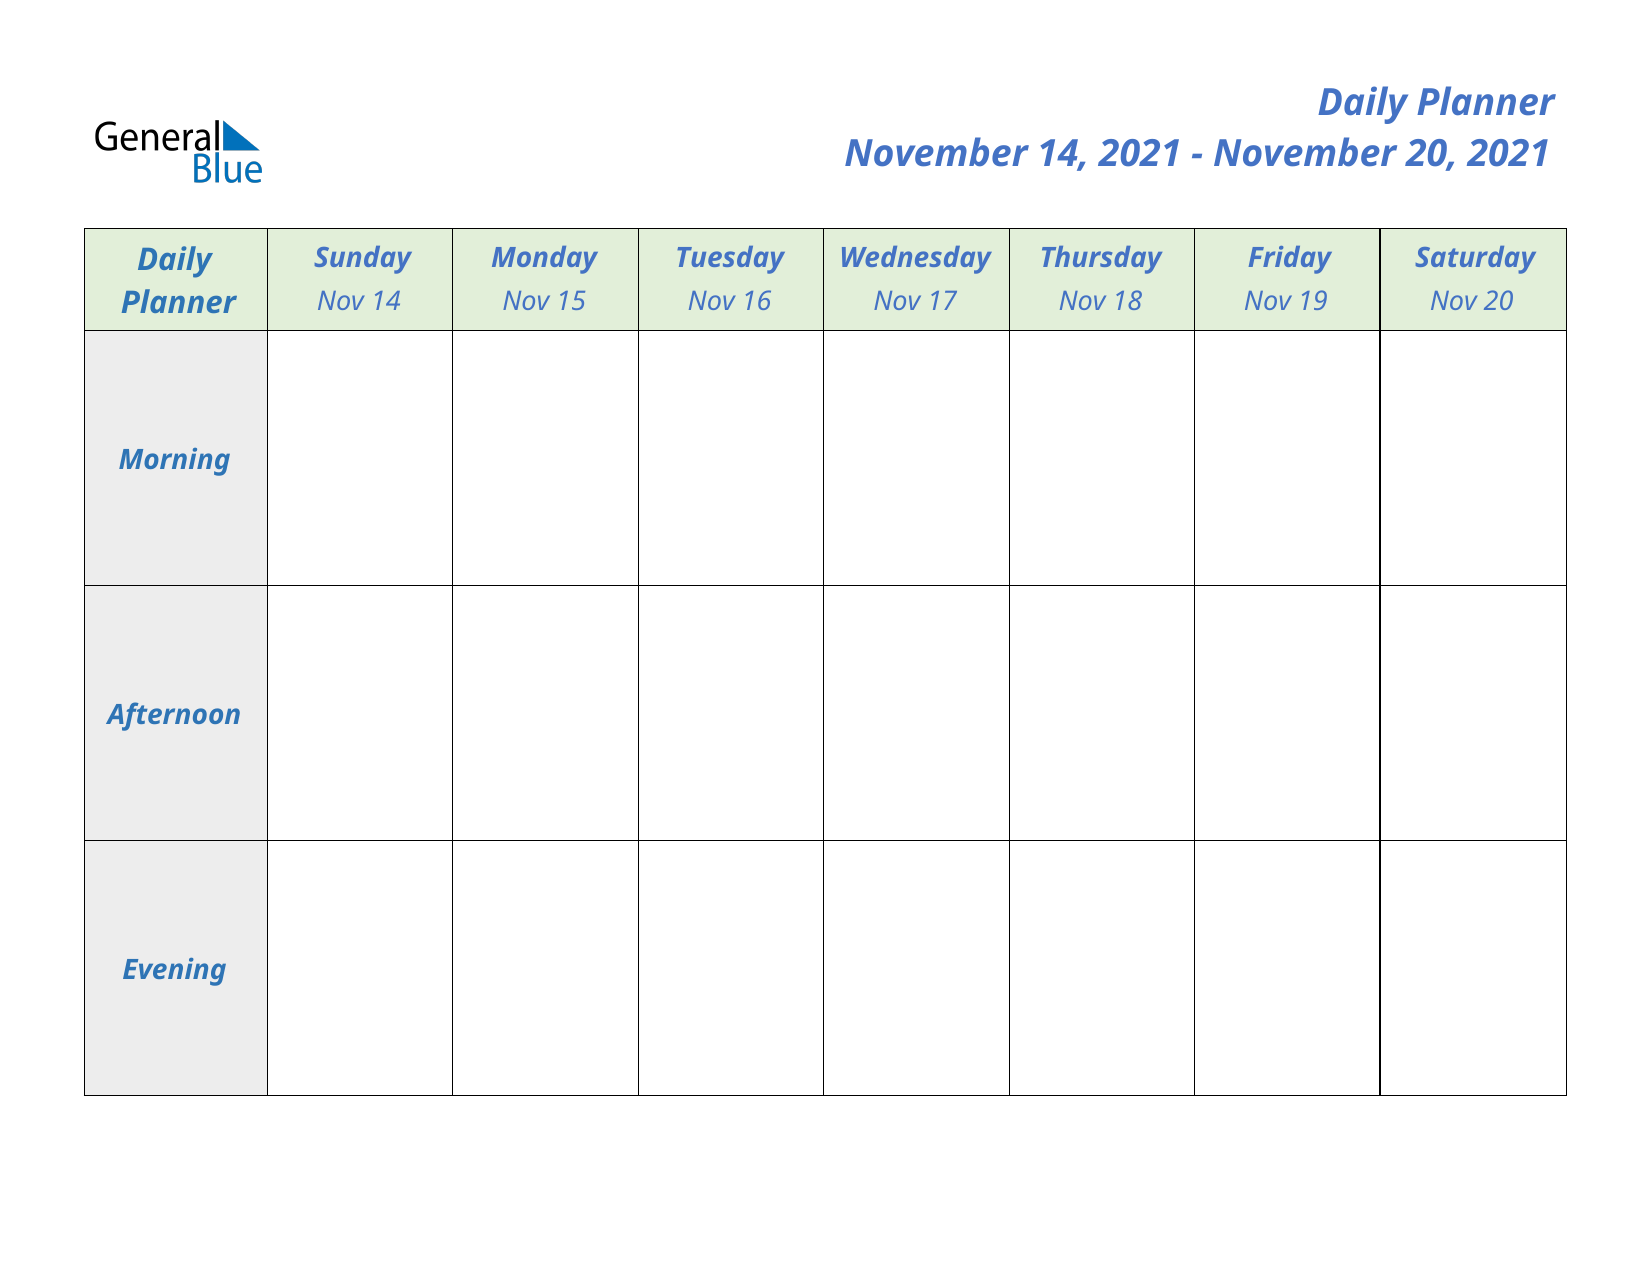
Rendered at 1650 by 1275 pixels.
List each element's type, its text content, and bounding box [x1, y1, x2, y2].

table_cell Thursday Nov 18 [1010, 229, 1194, 330]
table_cell [1195, 331, 1379, 585]
table_cell [1010, 841, 1194, 1095]
table_cell [639, 586, 823, 840]
table_cell [268, 586, 452, 840]
table_cell [639, 841, 823, 1095]
table_cell Wednesday Nov 17 [824, 229, 1009, 330]
table_cell [453, 841, 638, 1095]
table_cell [453, 586, 638, 840]
table_cell [1381, 841, 1566, 1095]
table_cell [1010, 586, 1194, 840]
table_cell [824, 331, 1009, 585]
table_cell Friday Nov 19 [1195, 229, 1379, 330]
picture [95, 120, 262, 183]
table_cell [1010, 331, 1194, 585]
table_cell Afternoon [85, 586, 267, 840]
table_cell [453, 331, 638, 585]
table_cell [268, 841, 452, 1095]
table_cell [268, 331, 452, 585]
table_header Daily Planner November 14, 2021 - November 20, 2021 [268, 75, 1566, 228]
table_cell Saturday Nov 20 [1381, 229, 1566, 330]
table_cell [1195, 586, 1379, 840]
table_cell [1195, 841, 1379, 1095]
table_cell Tuesday Nov 16 [639, 229, 823, 330]
table_cell [1381, 331, 1566, 585]
table_cell [639, 331, 823, 585]
table_cell Sunday Nov 14 [268, 229, 452, 330]
table_cell [824, 841, 1009, 1095]
table_cell Evening [85, 841, 267, 1095]
table_cell [1381, 586, 1566, 840]
table_cell [824, 586, 1009, 840]
table_cell Monday Nov 15 [453, 229, 638, 330]
table_cell Daily Planner [85, 229, 267, 330]
table_cell Morning [85, 331, 267, 585]
table_header [84, 75, 267, 228]
